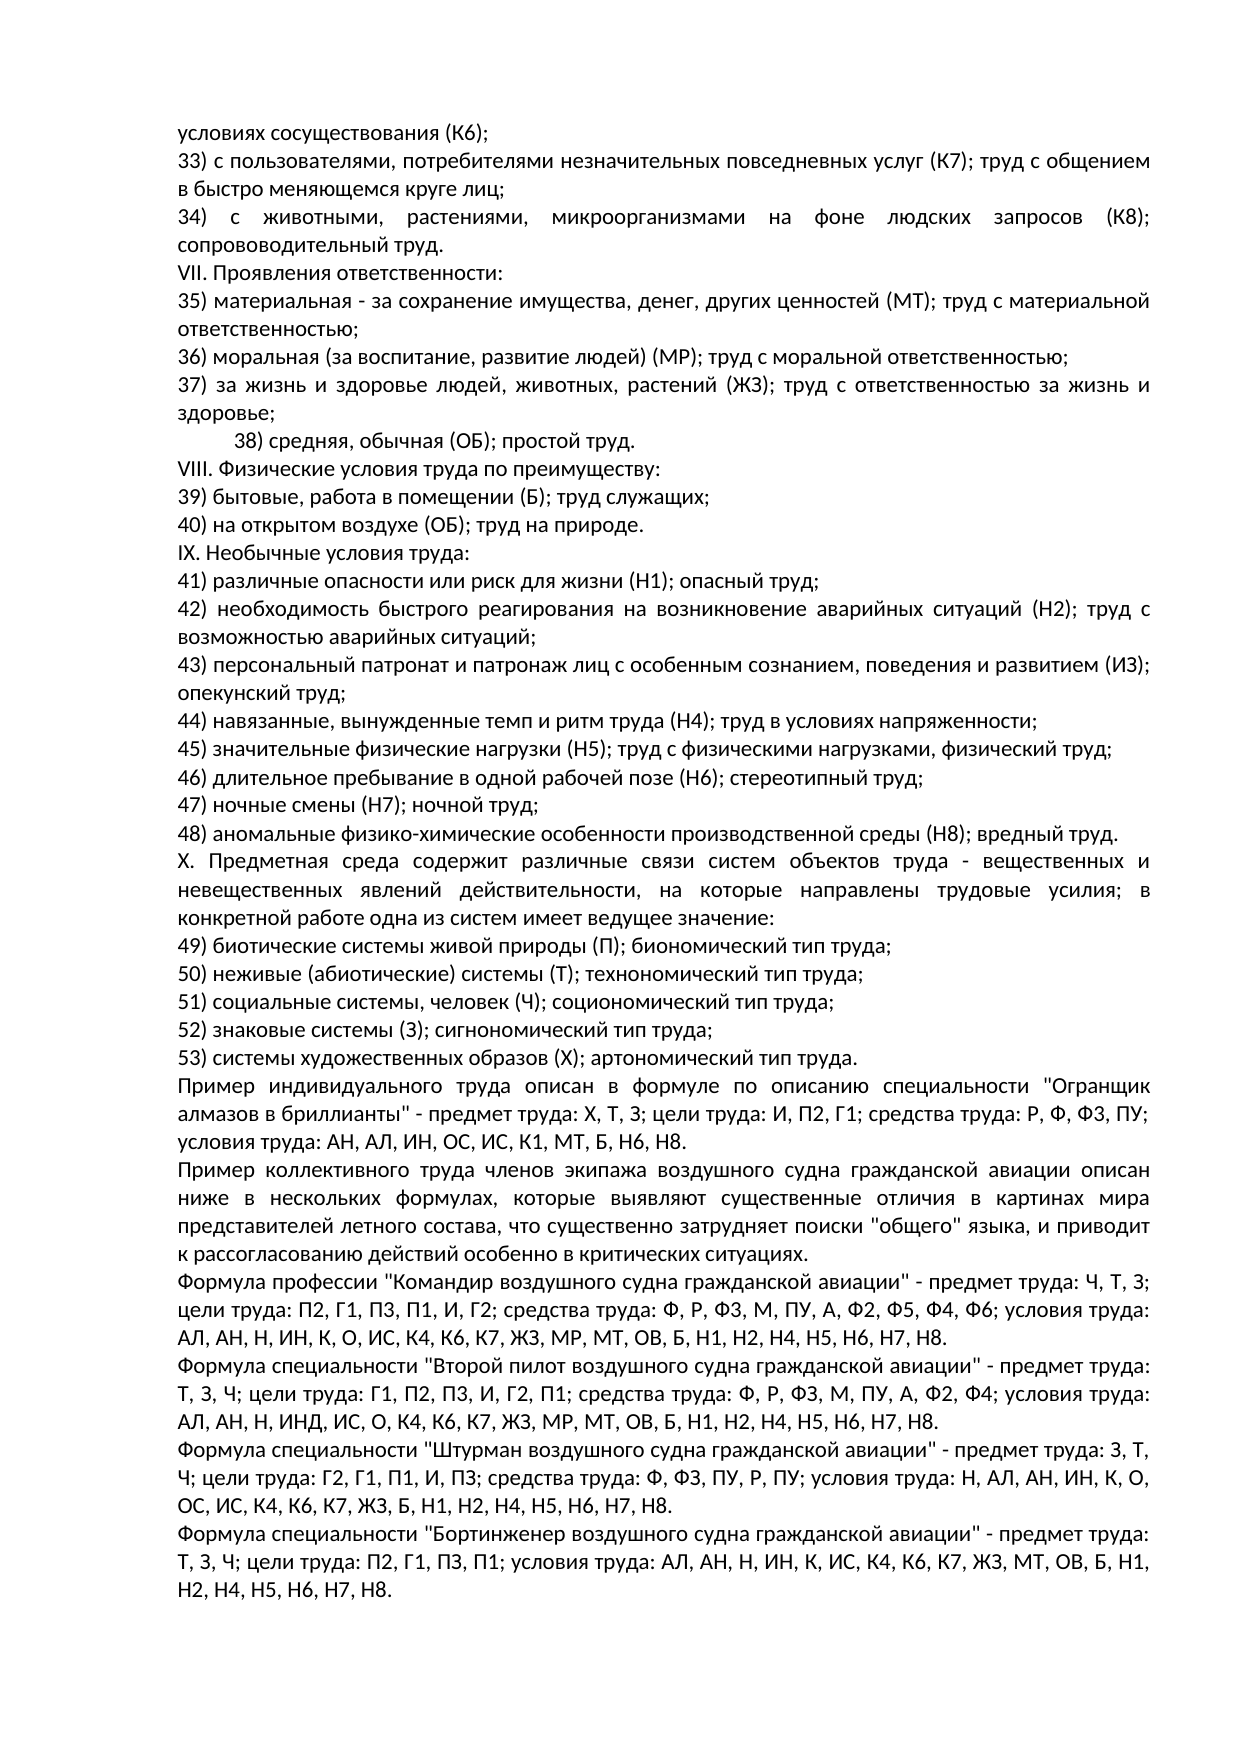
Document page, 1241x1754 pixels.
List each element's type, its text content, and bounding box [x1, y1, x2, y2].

text 47) ночные смены (Н7); ночной труд; [177, 791, 1152, 819]
text 44) навязанные, вынужденные темп и ритм труда (Н4); труд в условиях напряженности; [177, 707, 1152, 734]
text 35) материальная - за сохранение имущества, денег, других ценностей (МТ); труд с материальной ответственностью; [177, 286, 1152, 342]
text 36) моральная (за воспитание, развитие людей) (МР); труд с моральной ответственностью; [177, 342, 1152, 370]
text Формула специальности "Второй пилот воздушного судна гражданской авиации" - предмет труда: Т, З, Ч; цели труда: Г1, П2, П3, И, Г2, П1; средства труда: Ф, Р, ФЗ, М, ПУ, А, Ф2, Ф4; условия труда: АЛ, АН, Н, ИНД, ИС, О, К4, К6, К7, ЖЗ, МР, МТ, ОВ, Б, Н1, Н2, Н4, Н5, Н6, Н7, Н8. [177, 1351, 1152, 1435]
text Формула специальности "Бортинженер воздушного судна гражданской авиации" - предмет труда: Т, З, Ч; цели труда: П2, Г1, ПЗ, П1; условия труда: АЛ, АН, Н, ИН, К, ИС, К4, К6, К7, ЖЗ, МТ, ОВ, Б, Н1, Н2, Н4, Н5, Н6, Н7, Н8. [177, 1519, 1152, 1603]
text 40) на открытом воздухе (ОБ); труд на природе. [177, 510, 1152, 538]
text 48) аномальные физико-химические особенности производственной среды (Н8); вредный труд. [177, 819, 1152, 847]
text Формула специальности "Штурман воздушного судна гражданской авиации" - предмет труда: З, Т, Ч; цели труда: Г2, Г1, П1, И, ПЗ; средства труда: Ф, ФЗ, ПУ, Р, ПУ; условия труда: Н, АЛ, АН, ИН, К, О, ОС, ИС, К4, К6, К7, ЖЗ, Б, Н1, Н2, Н4, Н5, Н6, Н7, Н8. [177, 1435, 1152, 1519]
text 50) неживые (абиотические) системы (Т); технономический тип труда; [177, 959, 1152, 987]
text IX. Необычные условия труда: [177, 538, 1152, 566]
text 51) социальные системы, человек (Ч); социономический тип труда; [177, 987, 1152, 1015]
text 45) значительные физические нагрузки (Н5); труд с физическими нагрузками, физический труд; [177, 734, 1152, 763]
text Пример индивидуального труда описан в формуле по описанию специальности "Огранщик алмазов в бриллианты" - предмет труда: Х, Т, З; цели труда: И, П2, Г1; средства труда: Р, Ф, Ф3, ПУ; условия труда: АН, АЛ, ИН, ОС, ИС, К1, МТ, Б, Н6, Н8. [177, 1071, 1152, 1155]
text 53) системы художественных образов (Х); артономический тип труда. [177, 1043, 1152, 1071]
text 38) средняя, обычная (ОБ); простой труд. [233, 426, 1152, 454]
text 52) знаковые системы (З); сигнономический тип труда; [177, 1015, 1152, 1043]
text Пример коллективного труда членов экипажа воздушного судна гражданской авиации описан ниже в нескольких формулах, которые выявляют существенные отличия в картинах мира представителей летного состава, что существенно затрудняет поиски "общего" языка, и приводит к рассогласованию действий особенно в критических ситуациях. [177, 1155, 1152, 1267]
text 34) с животными, растениями, микроорганизмами на фоне людских запросов (К8); сопрововодительный труд. [177, 202, 1152, 258]
text 42) необходимость быстрого реагирования на возникновение аварийных ситуаций (Н2); труд с возможностью аварийных ситуаций; [177, 594, 1152, 651]
text 37) за жизнь и здоровье людей, животных, растений (ЖЗ); труд с ответственностью за жизнь и здоровье; [177, 370, 1152, 426]
text 39) бытовые, работа в помещении (Б); труд служащих; [177, 482, 1152, 510]
text 49) биотические системы живой природы (П); биономический тип труда; [177, 931, 1152, 959]
text VII. Проявления ответственности: [177, 258, 1152, 286]
text 46) длительное пребывание в одной рабочей позе (Н6); стереотипный труд; [177, 763, 1152, 791]
text 33) с пользователями, потребителями незначительных повседневных услуг (К7); труд с общением в быстро меняющемся круге лиц; [177, 146, 1152, 202]
text 41) различные опасности или риск для жизни (Н1); опасный труд; [177, 566, 1152, 594]
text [177, 118, 1152, 146]
text VIII. Физические условия труда по преимуществу: [177, 454, 1152, 482]
text X. Предметная среда содержит различные связи систем объектов труда - вещественных и невещественных явлений действительности, на которые направлены трудовые усилия; в конкретной работе одна из систем имеет ведущее значение: [177, 847, 1152, 931]
text Формула профессии "Командир воздушного судна гражданской авиации" - предмет труда: Ч, Т, З; цели труда: П2, Г1, П3, П1, И, Г2; средства труда: Ф, Р, Ф3, М, ПУ, А, Ф2, Ф5, Ф4, Ф6; условия труда: АЛ, АН, Н, ИН, К, О, ИС, К4, К6, К7, ЖЗ, МР, МТ, ОВ, Б, Н1, Н2, Н4, Н5, Н6, Н7, Н8. [177, 1267, 1152, 1351]
text 43) персональный патронат и патронаж лиц с особенным сознанием, поведения и развитием (ИЗ); опекунский труд; [177, 651, 1152, 707]
